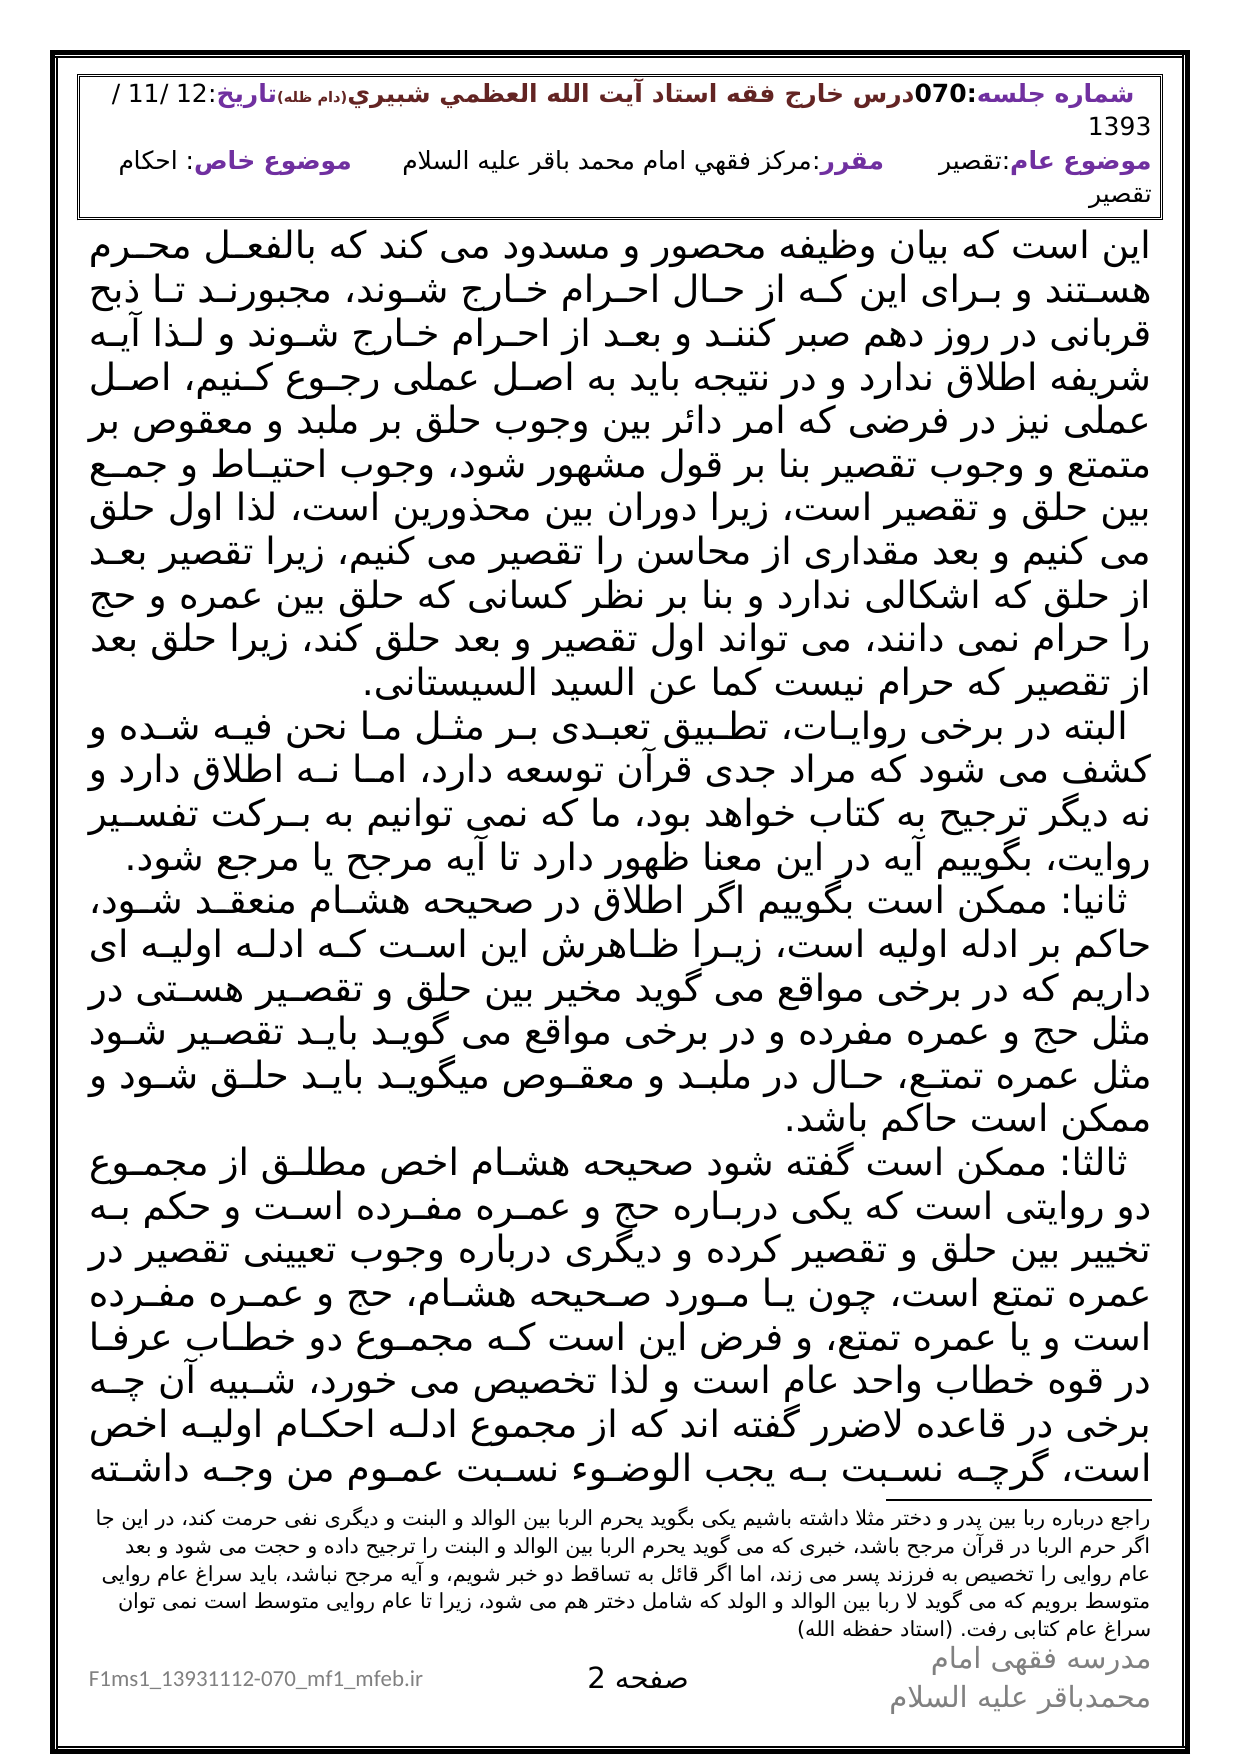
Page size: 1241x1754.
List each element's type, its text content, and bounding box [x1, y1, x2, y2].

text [89, 224, 1152, 704]
text البته در برخی روایات، تطبیق تعبدی بر مثل ما نحن فیه شده و کشف می شود که مراد جدی قرآن توسعه دارد، اما نه اطلاق دارد و نه دیگر ترجیح به کتاب خواهد بود، ما که نمی توانیم به برکت تفسیر روایت، بگوییم آیه در این معنا ظهور دارد تا آیه مرجح یا مرجع شود. [89, 704, 1152, 879]
text ثانیا: ممکن است بگوییم اگر اطلاق در صحیحه هشام منعقد شود، حاکم بر ادله اولیه است، زیرا ظاهرش این است که ادله اولیه ای داریم که در برخی مواقع می گوید مخیر بین حلق و تقصیر هستی در مثل حج و عمره مفرده و در برخی مواقع می گوید باید تقصیر شود مثل عمره تمتع، حال در ملبد و معقوص میگوید باید حلق شود و ممکن است حاکم باشد. [89, 879, 1152, 1141]
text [89, 1141, 1152, 1490]
